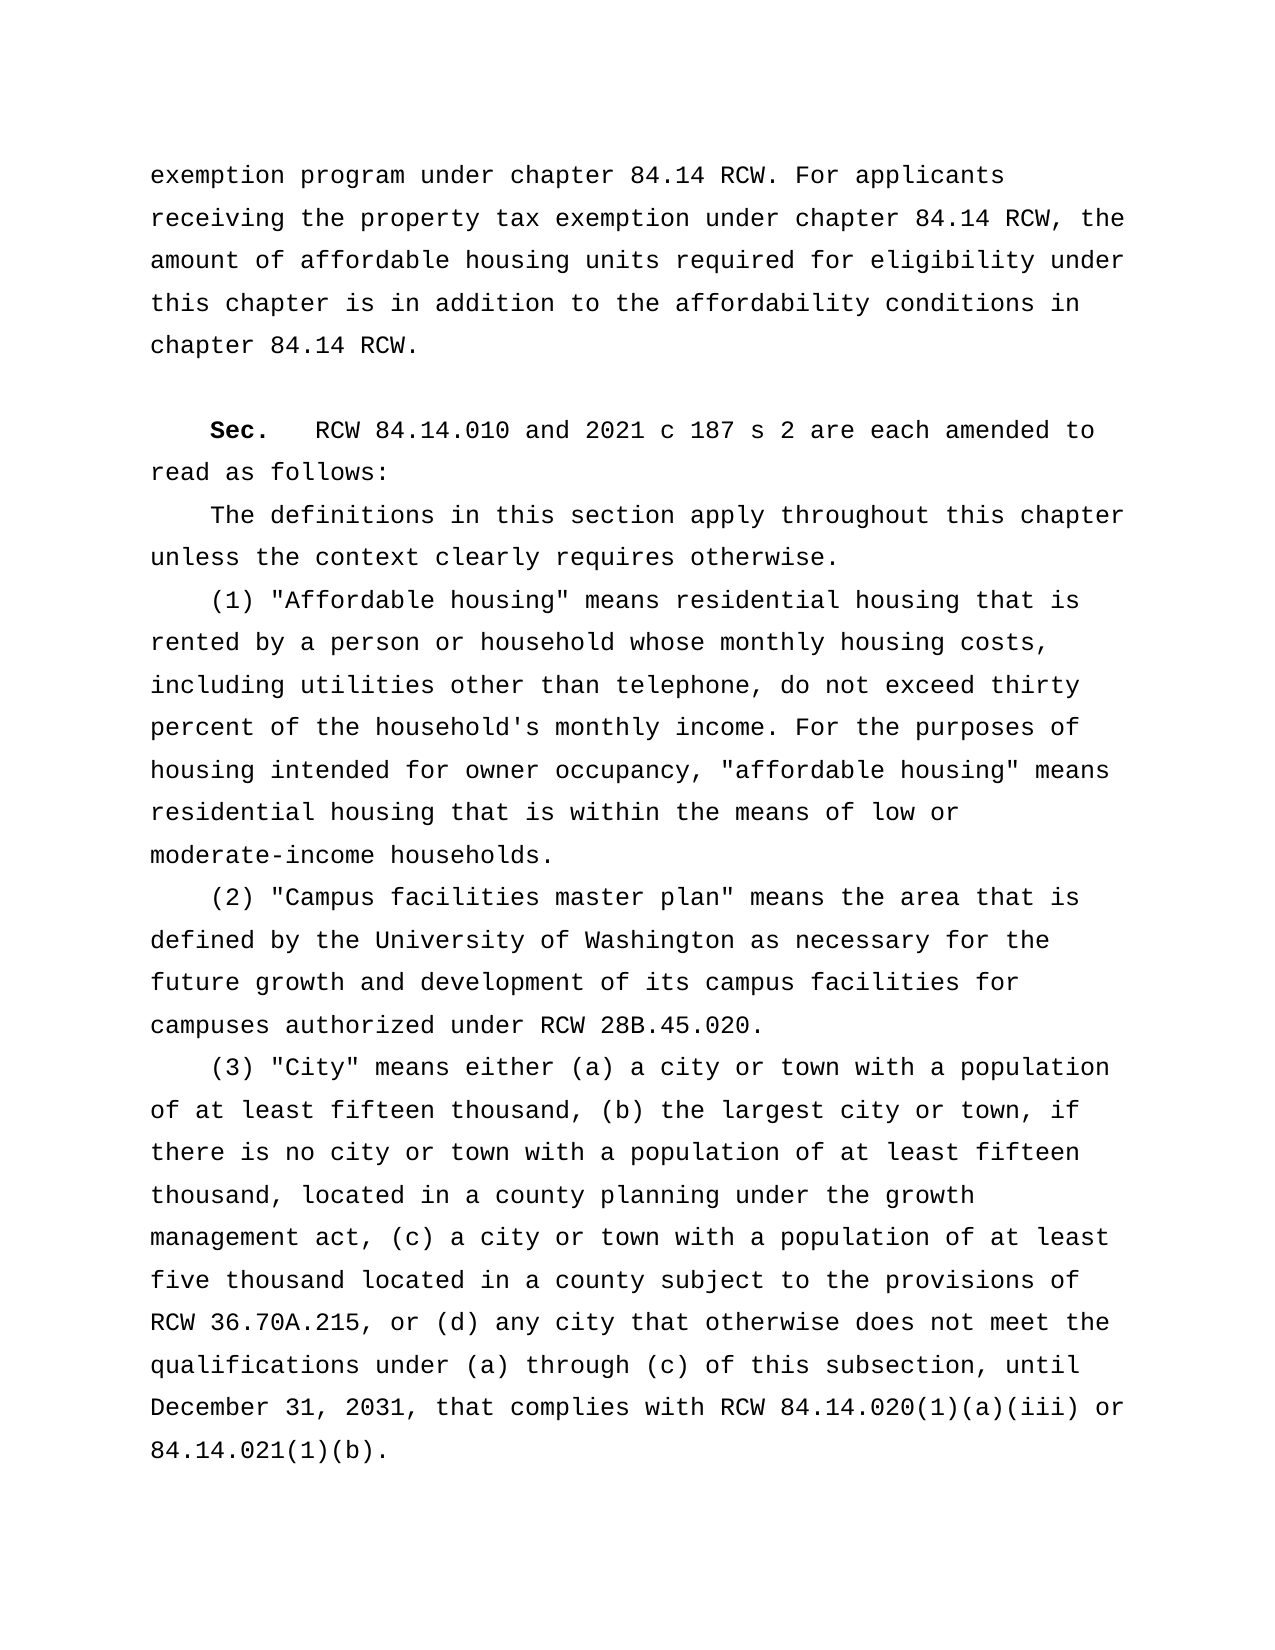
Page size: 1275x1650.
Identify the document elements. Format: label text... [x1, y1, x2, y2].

text (3) "City" means either (a) a city or town with a population of at least fifteen thousand, (b) the largest city or town, if there is no city or town with a population of at least fifteen thousand, located in a county planning under the growth management act, (c) a city or town with a population of at least five thousand located in a county subject to the provisions of RCW 36.70A.215, or (d) any city that otherwise does not meet the qualifications under (a) through (c) of this subsection, until December 31, 2031, that complies with RCW 84.14.020(1)(a)(iii) or 84.14.021(1)(b). [150, 1042, 1125, 1467]
text Sec. RCW 84.14.010 and 2021 c 187 s 2 are each amended to read as follows: [150, 404, 1125, 489]
text (1) "Affordable housing" means residential housing that is rented by a person or household whose monthly housing costs, including utilities other than telephone, do not exceed thirty percent of the household's monthly income. For the purposes of housing intended for owner occupancy, "affordable housing" means residential housing that is within the means of low or moderate-income households. [150, 574, 1125, 872]
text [150, 150, 1125, 362]
text The definitions in this section apply throughout this chapter unless the context clearly requires otherwise. [150, 489, 1125, 574]
text (2) "Campus facilities master plan" means the area that is defined by the University of Washington as necessary for the future growth and development of its campus facilities for campuses authorized under RCW 28B.45.020. [150, 872, 1125, 1042]
